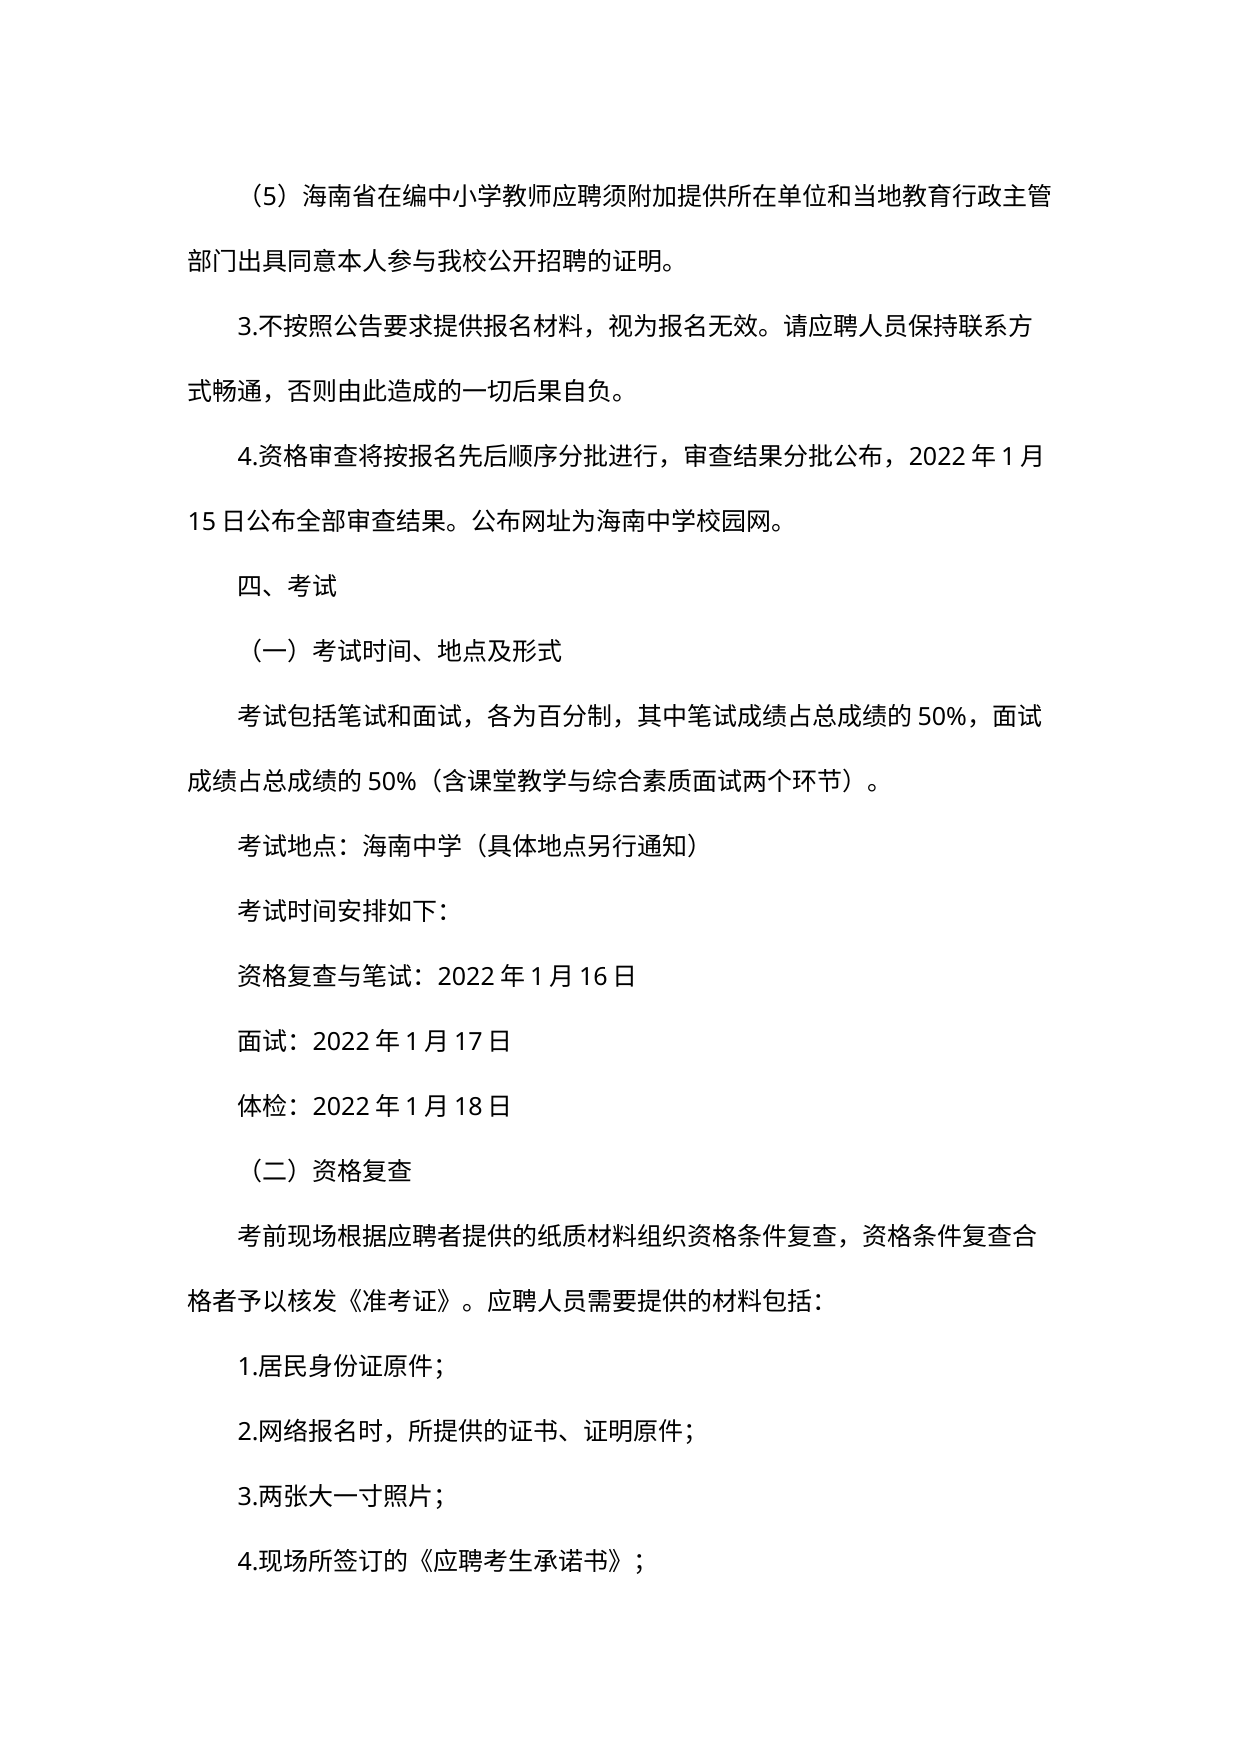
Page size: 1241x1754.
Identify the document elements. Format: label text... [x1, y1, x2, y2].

text 4.现场所签订的《应聘考生承诺书》； [187, 1527, 1053, 1592]
text 4.资格审查将按报名先后顺序分批进行，审查结果分批公布，2022年1月15日公布全部审查结果。公布网址为海南中学校园网。 [187, 422, 1053, 552]
text 2.网络报名时，所提供的证书、证明原件； [187, 1397, 1053, 1462]
text 面试：2022年1月17日 [187, 1007, 1053, 1072]
text 1.居民身份证原件； [187, 1332, 1053, 1397]
text 3.不按照公告要求提供报名材料，视为报名无效。请应聘人员保持联系方式畅通，否则由此造成的一切后果自负。 [187, 292, 1053, 422]
text 考试时间安排如下： [187, 877, 1053, 942]
text 考试地点：海南中学（具体地点另行通知） [187, 812, 1053, 877]
text （一）考试时间、地点及形式 [187, 617, 1053, 682]
text 考前现场根据应聘者提供的纸质材料组织资格条件复查，资格条件复查合格者予以核发《准考证》。应聘人员需要提供的材料包括： [187, 1202, 1053, 1332]
text 3.两张大一寸照片； [187, 1462, 1053, 1527]
text 体检：2022年1月18日 [187, 1072, 1053, 1137]
text 考试包括笔试和面试，各为百分制，其中笔试成绩占总成绩的50%，面试成绩占总成绩的50%（含课堂教学与综合素质面试两个环节）。 [187, 682, 1053, 812]
text （5）海南省在编中小学教师应聘须附加提供所在单位和当地教育行政主管部门出具同意本人参与我校公开招聘的证明。 [187, 162, 1053, 292]
text （二）资格复查 [187, 1137, 1053, 1202]
text 资格复查与笔试：2022年1月16日 [187, 942, 1053, 1007]
text 四、考试 [187, 552, 1053, 617]
